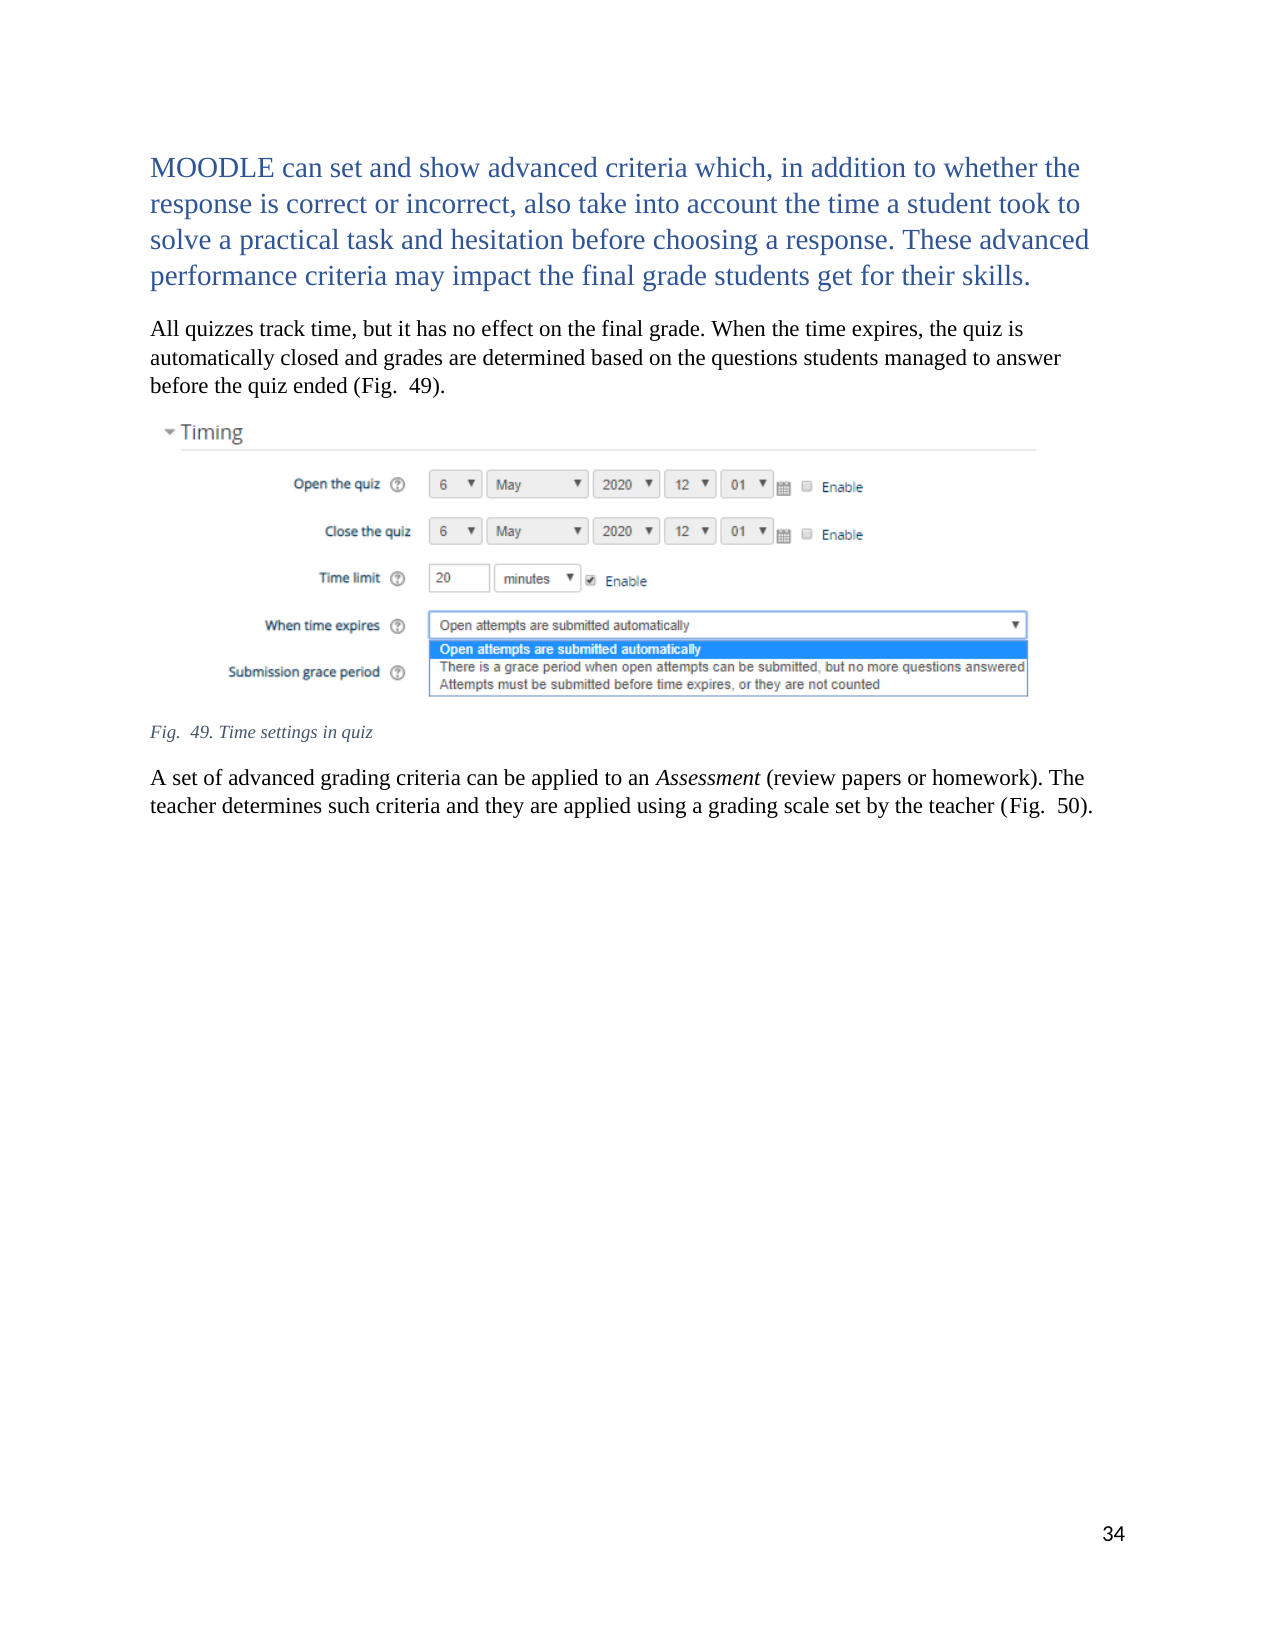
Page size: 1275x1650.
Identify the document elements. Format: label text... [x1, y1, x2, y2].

text A set of advanced grading criteria can be applied to an Assessment (review papers or homework). The teacher determines such criteria and they are applied using a grading scale set by the teacher (Fig. 50). [150, 764, 1125, 818]
picture [150, 417, 1037, 703]
subtitle MOODLE can set and show advanced criteria which, in addition to whether the response is correct or incorrect, also take into account the time a student took to solve a practical task and hesitation before choosing a response. These advanced performance criteria may impact the final grade students get for their skills. [150, 150, 1125, 292]
text All quizzes track time, but it has no effect on the final grade. When the time expires, the quiz is automatically closed and grades are determined based on the questions students managed to answer before the quiz ended (Fig. 49). [150, 315, 1125, 399]
text Fig. 49. Time settings in quiz [150, 721, 1125, 743]
